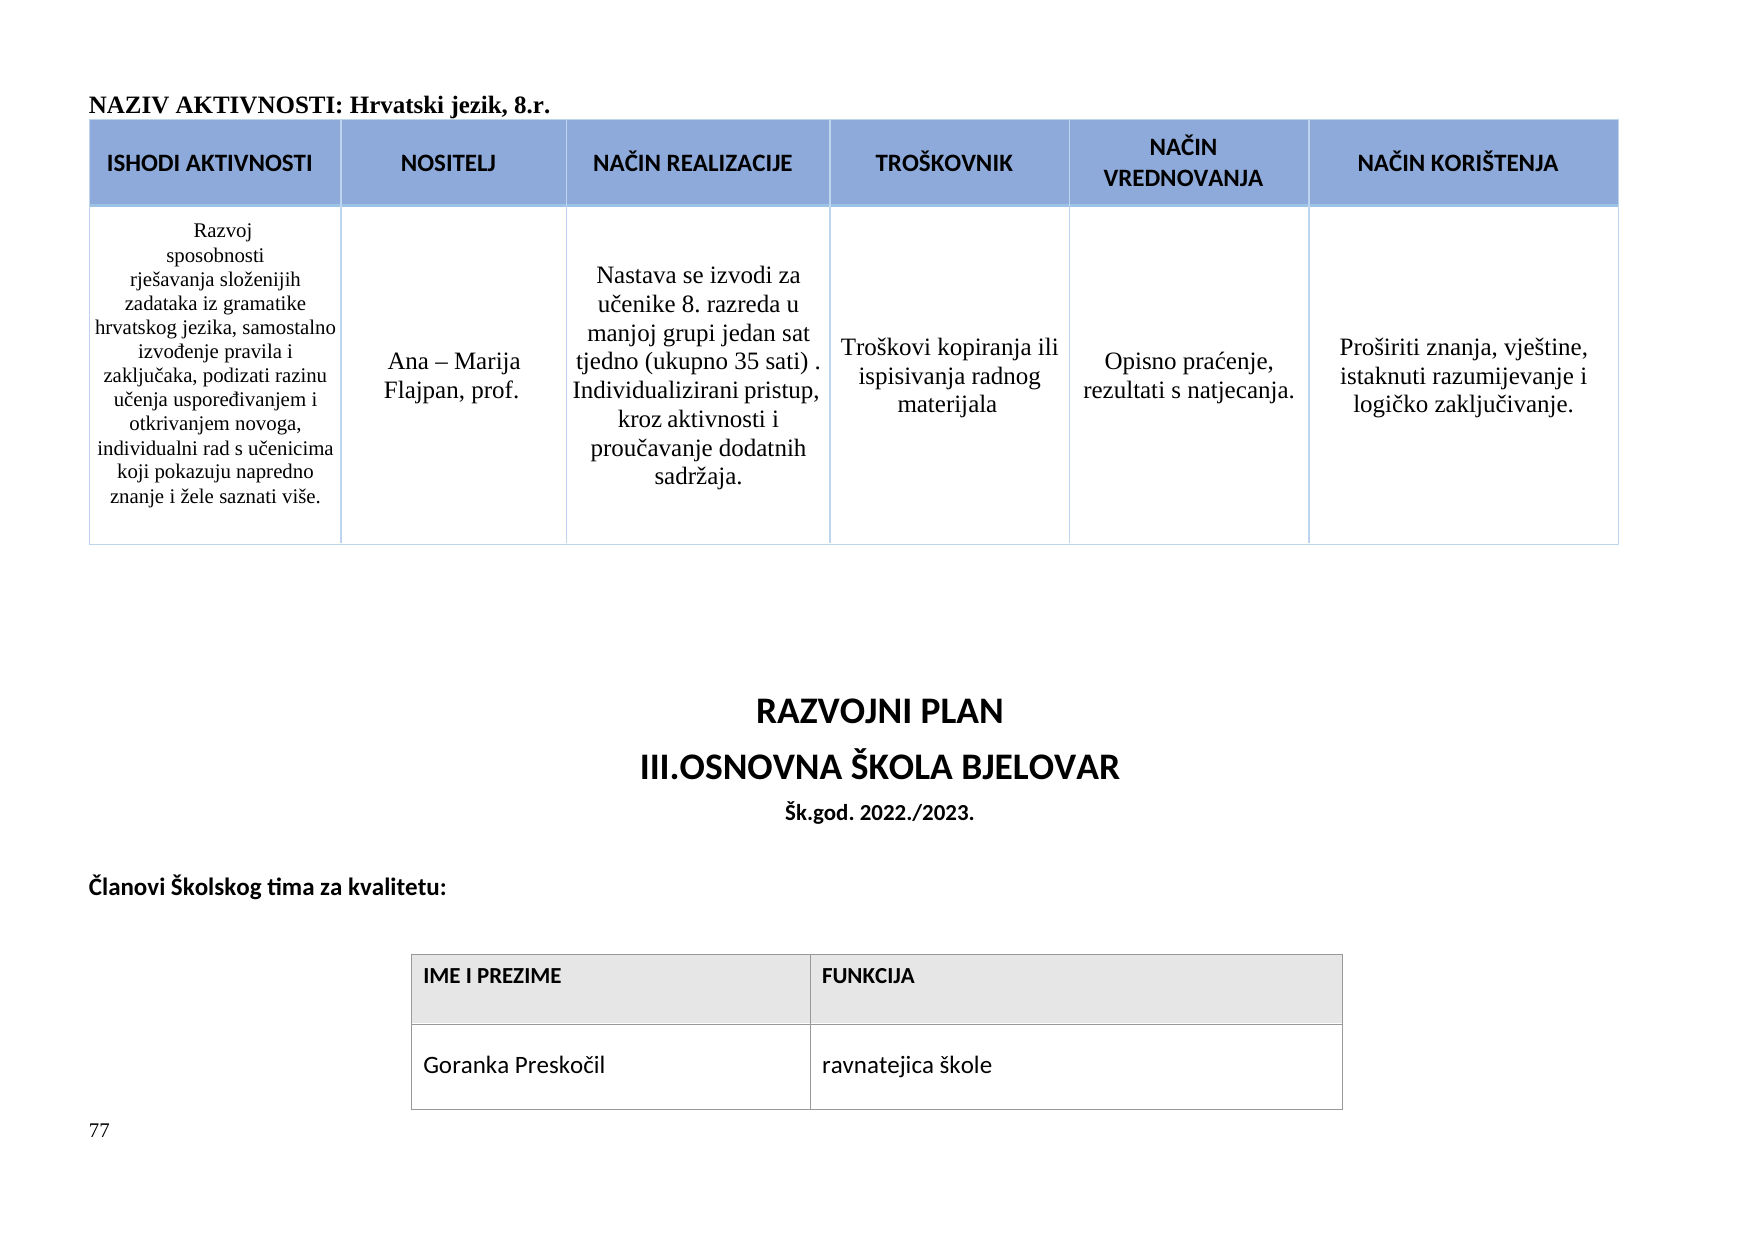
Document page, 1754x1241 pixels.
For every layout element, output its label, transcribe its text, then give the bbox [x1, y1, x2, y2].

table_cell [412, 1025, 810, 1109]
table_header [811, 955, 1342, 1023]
text Članovi Školskog tima za kvalitetu: [89, 871, 1671, 902]
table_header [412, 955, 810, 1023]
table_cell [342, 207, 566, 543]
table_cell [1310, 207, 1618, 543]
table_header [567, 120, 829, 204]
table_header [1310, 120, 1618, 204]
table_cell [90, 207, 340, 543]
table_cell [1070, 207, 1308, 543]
text Šk.god. 2022./2023. [89, 798, 1671, 826]
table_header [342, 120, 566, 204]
text III.OSNOVNA ŠKOLA BJELOVAR [89, 743, 1671, 788]
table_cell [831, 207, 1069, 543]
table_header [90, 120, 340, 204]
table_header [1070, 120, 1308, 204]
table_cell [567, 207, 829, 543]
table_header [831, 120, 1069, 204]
text NAZIV AKTIVNOSTI: Hrvatski jezik, 8.r. [89, 90, 1665, 118]
text RAZVOJNI PLAN [89, 687, 1671, 733]
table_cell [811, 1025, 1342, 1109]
